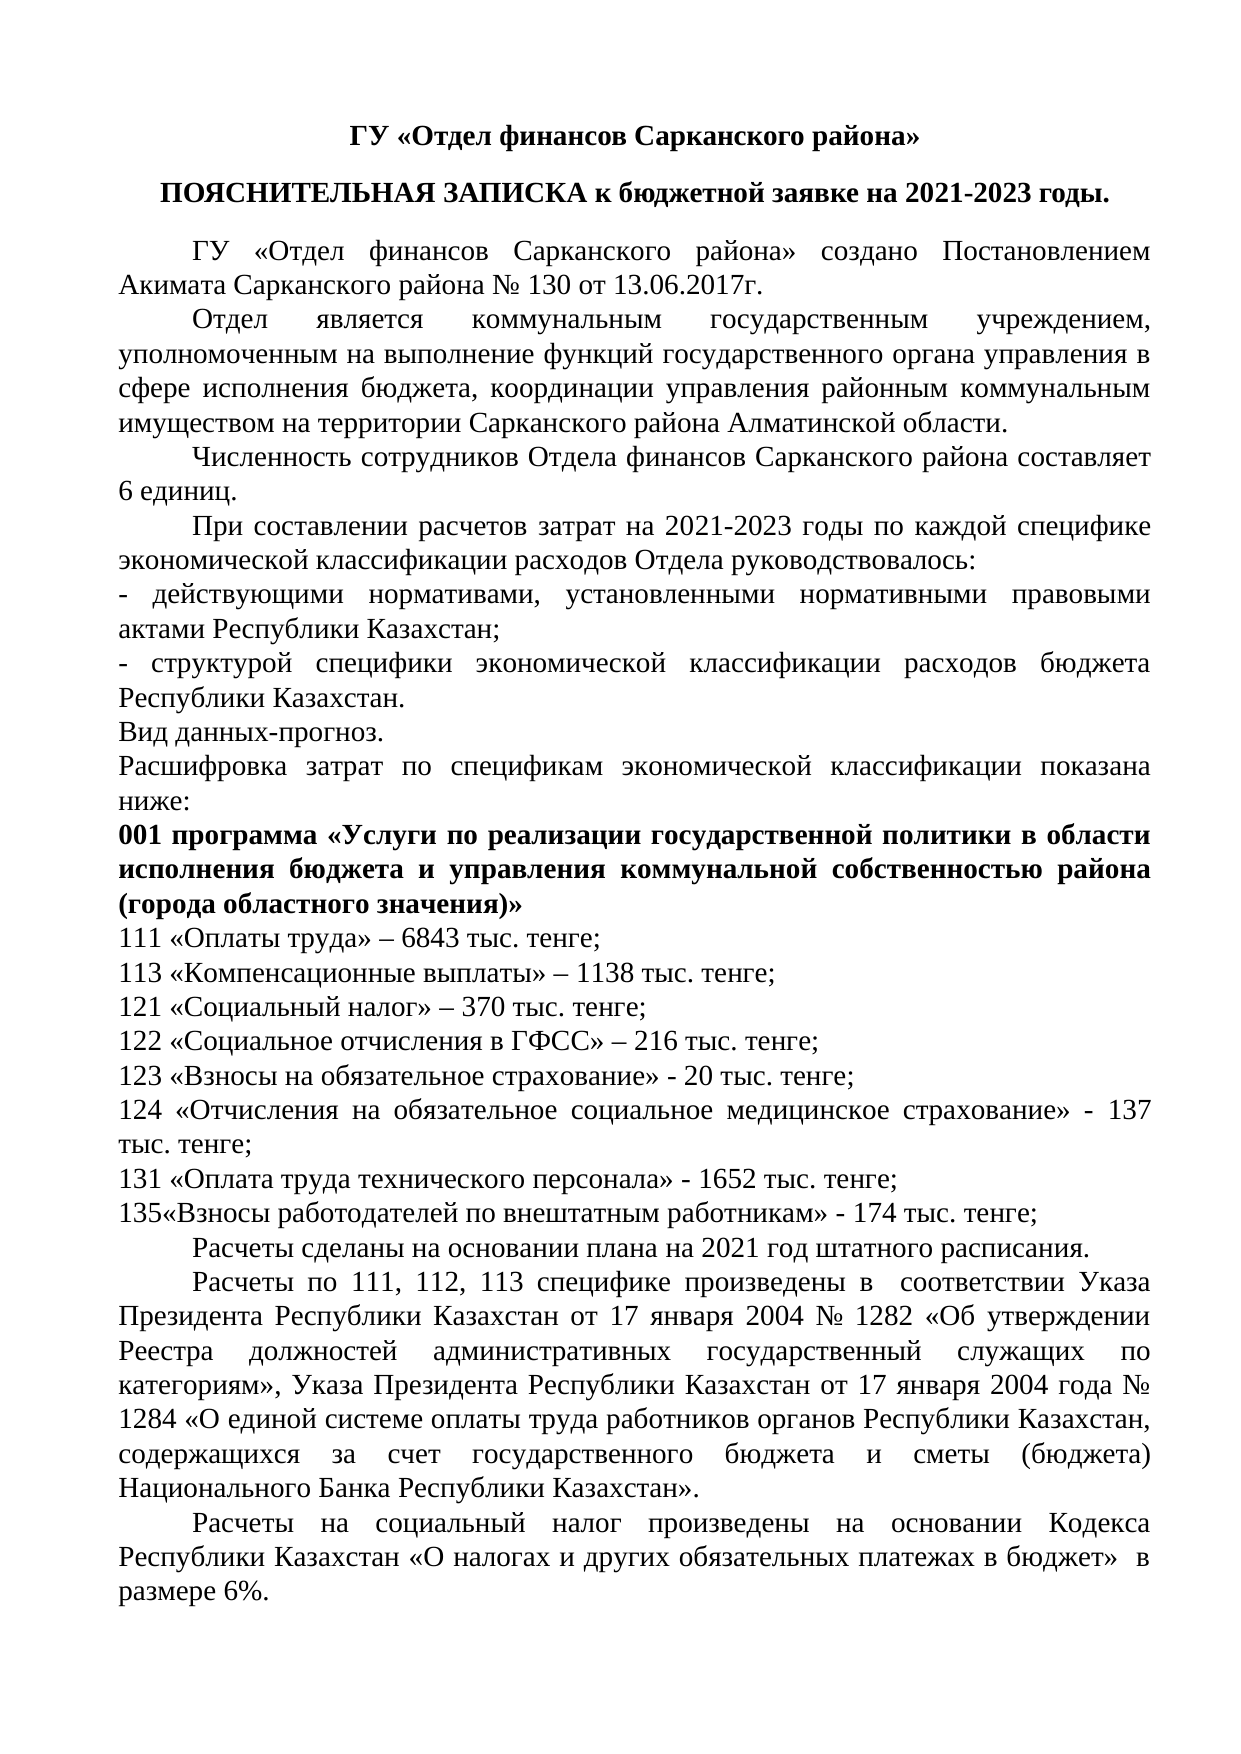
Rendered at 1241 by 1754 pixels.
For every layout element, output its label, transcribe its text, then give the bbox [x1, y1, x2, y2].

text ПОЯСНИТЕЛЬНАЯ ЗАПИСКА к бюджетной заявке на 2021-2023 годы. [118, 175, 1152, 209]
text 001 программа «Услуги по реализации государственной политики в области исполнения бюджета и управления коммунальной собственностью района (города областного значения)» [118, 816, 1152, 919]
text 121 «Социальный налог» – 370 тыс. тенге; [118, 988, 1152, 1023]
text 131 «Оплата труда технического персонала» - 1652 тыс. тенге; [118, 1160, 1152, 1194]
text 123 «Взносы на обязательное страхование» - 20 тыс. тенге; [118, 1057, 1152, 1091]
text Отдел является коммунальным государственным учреждением, уполномоченным на выполнение функций государственного органа управления в сфере исполнения бюджета, координации управления районным коммунальным имуществом на территории Сарканского района Алматинской области. [118, 301, 1152, 438]
text - структурой специфики экономической классификации расходов бюджета Республики Казахстан. [118, 644, 1152, 713]
text Расшифровка затрат по спецификам экономической классификации показана ниже: [118, 748, 1152, 816]
text 113 «Компенсационные выплаты» – 1138 тыс. тенге; [118, 954, 1152, 988]
text 111 «Оплаты труда» – 6843 тыс. тенге; [118, 919, 1152, 954]
text При составлении расчетов затрат на 2021-2023 годы по каждой специфике экономической классификации расходов Отдела руководствовалось: [118, 507, 1152, 576]
text ГУ «Отдел финансов Сарканского района» [118, 118, 1152, 152]
text Расчеты по 111, 112, 113 специфике произведены в соответствии Указа Президента Республики Казахстан от 17 января 2004 № 1282 «Об утверждении Реестра должностей административных государственный служащих по категориям», Указа Президента Республики Казахстан от 17 января 2004 года № 1284 «О единой системе оплаты труда работников органов Республики Казахстан, содержащихся за счет государственного бюджета и сметы (бюджета) Национального Банка Республики Казахстан». [118, 1263, 1152, 1504]
text Расчеты на социальный налог произведены на основании Кодекса Республики Казахстан «О налогах и других обязательных платежах в бюджет» в размере 6%. [118, 1504, 1152, 1607]
text 122 «Социальное отчисления в ГФСС» – 216 тыс. тенге; [118, 1023, 1152, 1057]
text Численность сотрудников Отдела финансов Сарканского района составляет 6 единиц. [118, 438, 1152, 507]
text ГУ «Отдел финансов Сарканского района» создано Постановлением Акимата Сарканского района № 130 от 13.06.2017г. [118, 232, 1152, 301]
text 135«Взносы работодателей по внештатным работникам» - 174 тыс. тенге; [118, 1194, 1152, 1229]
text 124 «Отчисления на обязательное социальное медицинское страхование» - 137 тыс. тенге; [118, 1091, 1152, 1160]
text Вид данных-прогноз. [118, 713, 1152, 748]
text Расчеты сделаны на основании плана на 2021 год штатного расписания. [118, 1229, 1152, 1263]
text - действующими нормативами, установленными нормативными правовыми актами Республики Казахстан; [118, 576, 1152, 644]
